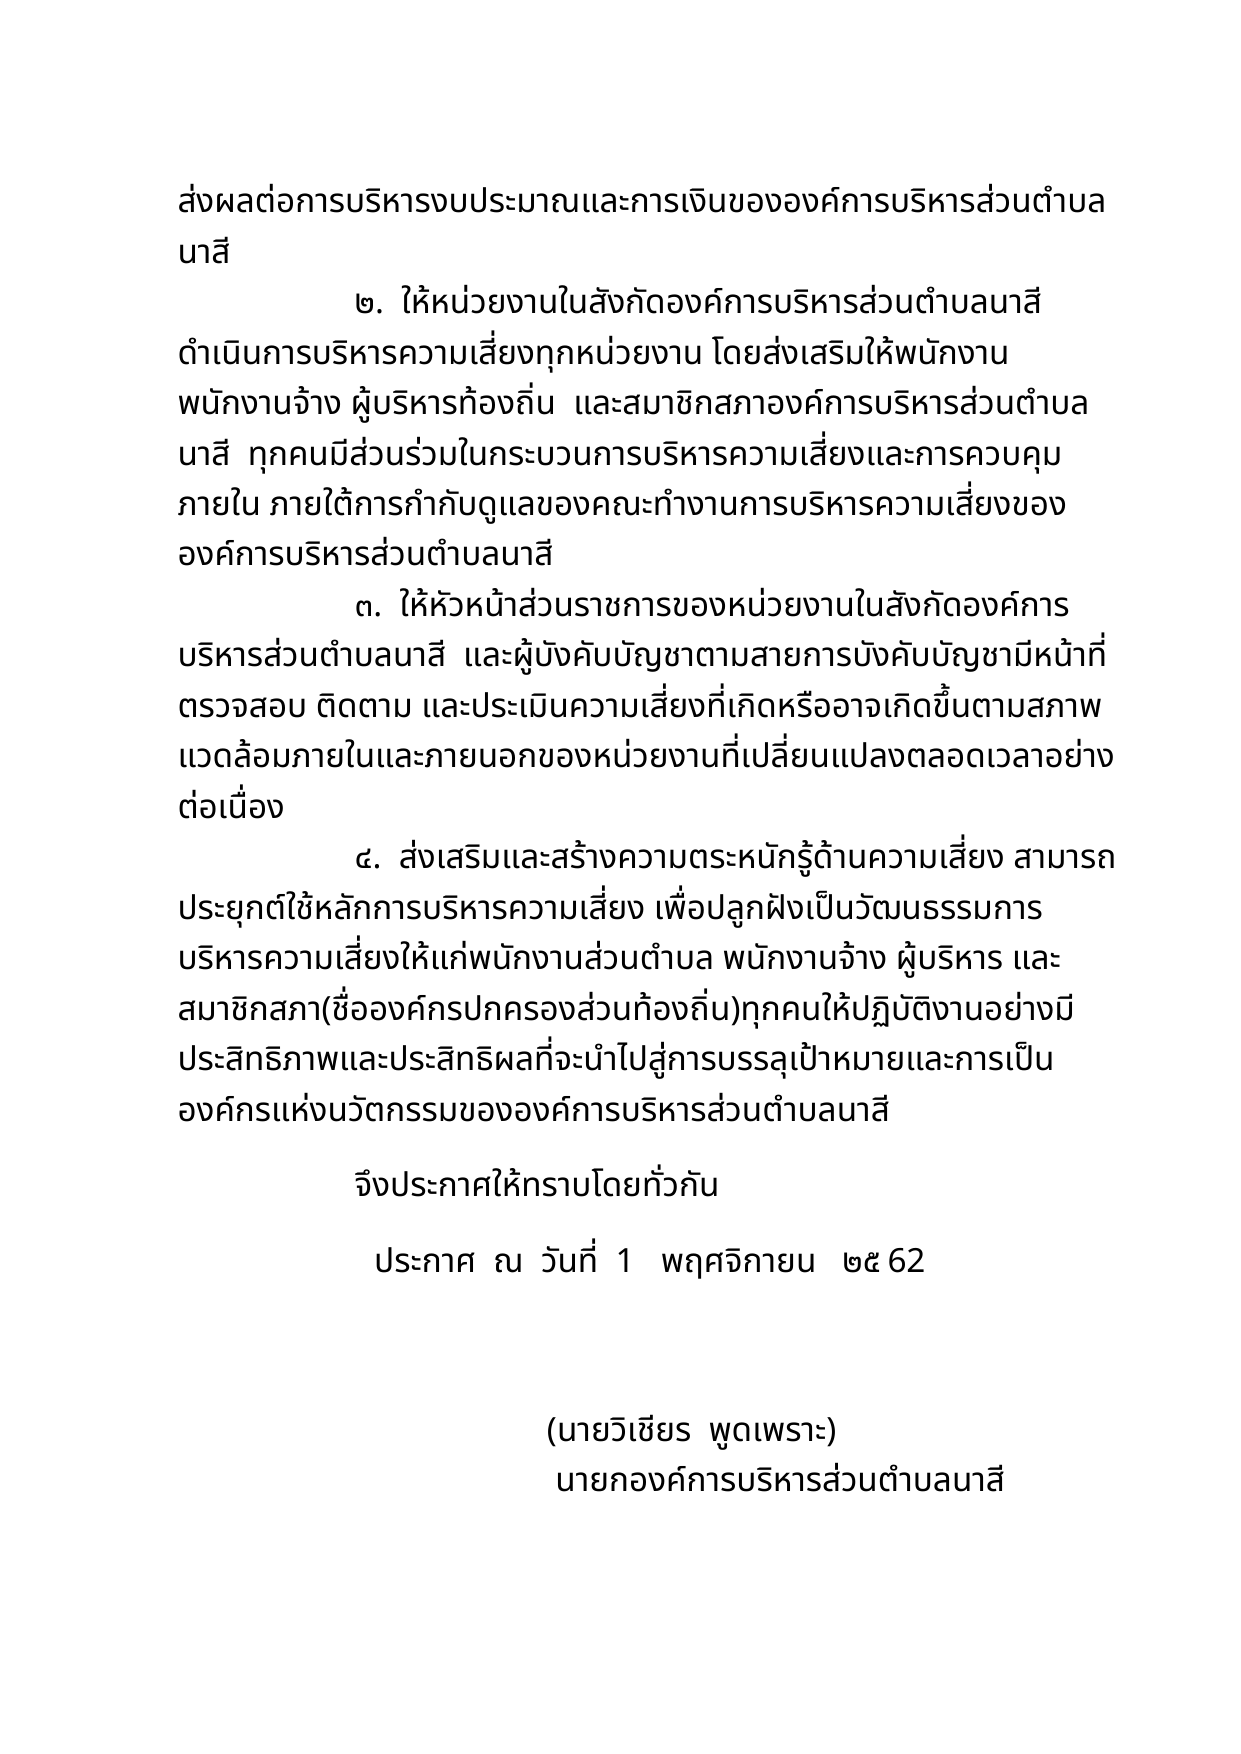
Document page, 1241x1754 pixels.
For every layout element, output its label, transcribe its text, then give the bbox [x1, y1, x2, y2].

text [177, 177, 1122, 278]
text จึงประกาศให้ทราบโดยทั่วกัน [177, 1161, 1122, 1211]
text (นายวิเชียร พูดเพราะ) [252, 1406, 1122, 1456]
text ๔. ส่งเสริมและสร้างความตระหนักรู้ด้านความเสี่ยง สามารถประยุกต์ใช้หลักการบริหารความเสี่ยง เพื่อปลูกฝังเป็นวัฒนธรรมการบริหารความเสี่ยงให้แก่พนักงานส่วนตำบล พนักงานจ้าง ผู้บริหาร และสมาชิกสภา(ชื่อองค์กรปกครองส่วนท้องถิ่น)ทุกคนให้ปฏิบัติงานอย่างมีประสิทธิภาพและประสิทธิผลที่จะนำไปสู่การบรรลุเป้าหมายและการเป็นองค์กรแห่งนวัตกรรมขององค์การบริหารส่วนตำบลนาสี [177, 833, 1122, 1136]
text ประกาศ ณ วันที่ 1 พฤศจิกายน ๒๕62 [177, 1236, 1122, 1287]
text ๒. ให้หน่วยงานในสังกัดองค์การบริหารส่วนตำบลนาสี ดำเนินการบริหารความเสี่ยงทุกหน่วยงาน โดยส่งเสริมให้พนักงาน พนักงานจ้าง ผู้บริหารท้องถิ่น และสมาชิกสภาองค์การบริหารส่วนตำบลนาสี ทุกคนมีส่วนร่วมในกระบวนการบริหารความเสี่ยงและการควบคุมภายใน ภายใต้การกำกับดูแลของคณะทำงานการบริหารความเสี่ยงขององค์การบริหารส่วนตำบลนาสี [177, 278, 1122, 581]
text ๓. ให้หัวหน้าส่วนราชการของหน่วยงานในสังกัดองค์การบริหารส่วนตำบลนาสี และผู้บังคับบัญชาตามสายการบังคับบัญชามีหน้าที่ตรวจสอบ ติดตาม และประเมินความเสี่ยงที่เกิดหรืออาจเกิดขึ้นตามสภาพแวดล้อมภายในและภายนอกของหน่วยงานที่เปลี่ยนแปลงตลอดเวลาอย่างต่อเนื่อง [177, 581, 1122, 833]
text นายกองค์การบริหารส่วนตำบลนาสี [177, 1456, 1122, 1507]
